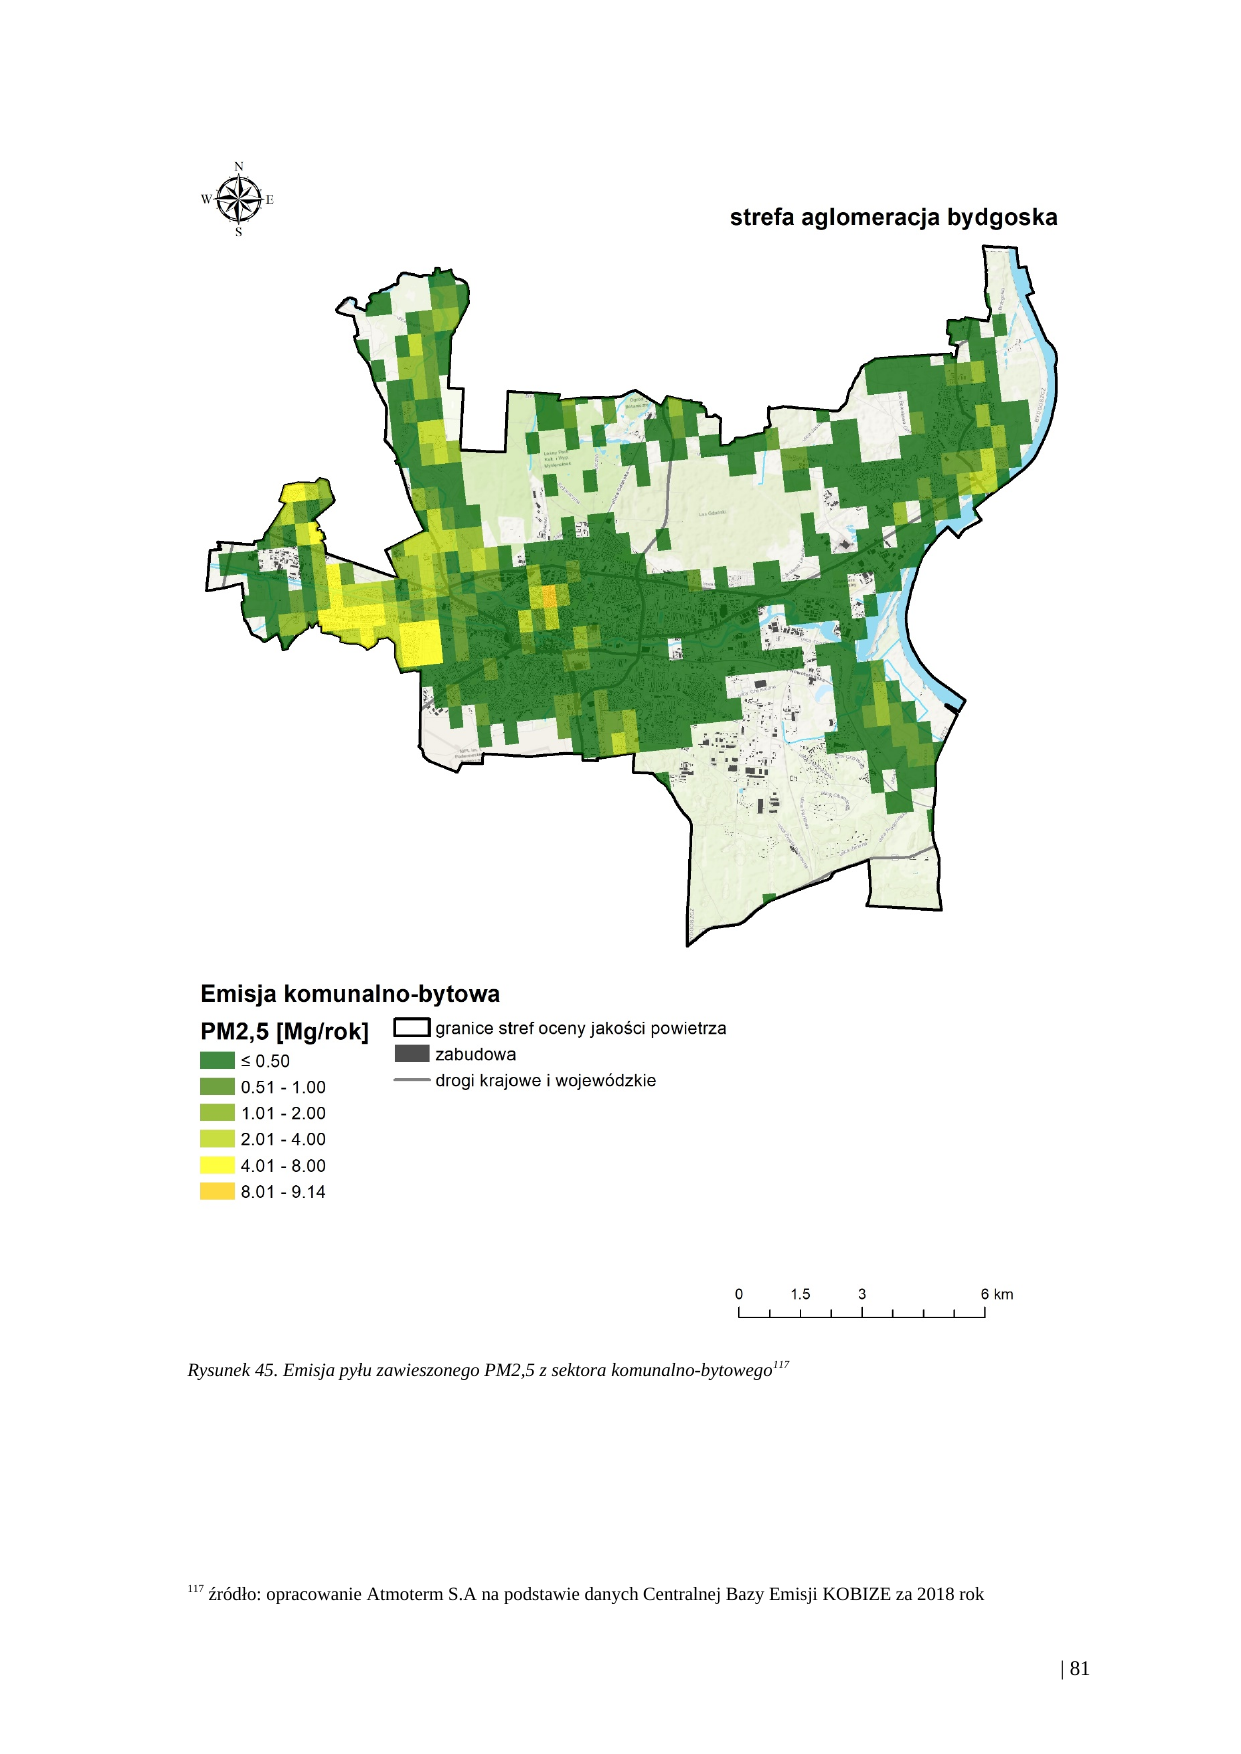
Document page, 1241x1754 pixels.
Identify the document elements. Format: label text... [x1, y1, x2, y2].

picture [187, 149, 1074, 1330]
text Rysunek 45. Emisja pyłu zawieszonego PM2,5 z sektora komunalno-bytowego [187, 1359, 1090, 1380]
